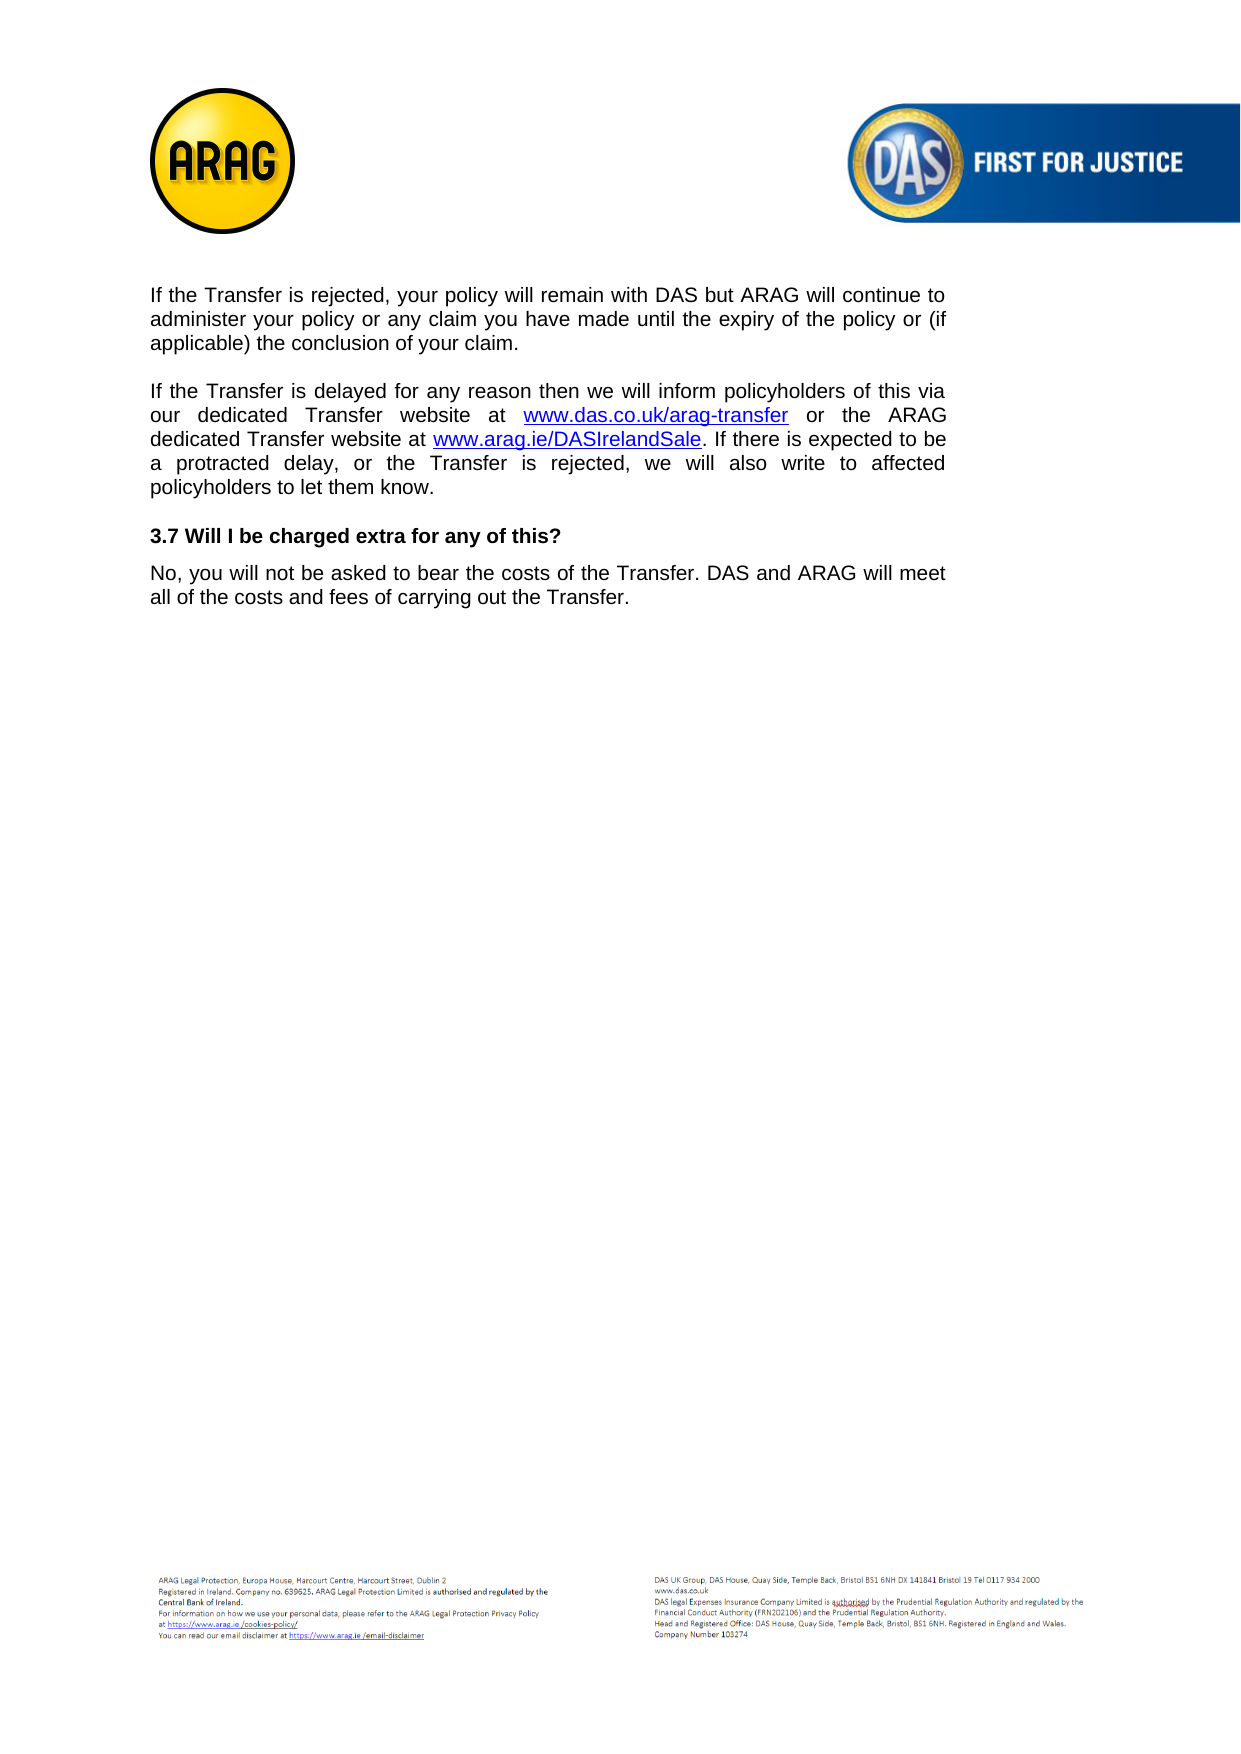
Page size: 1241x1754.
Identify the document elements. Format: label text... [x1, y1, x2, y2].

picture [150, 1572, 1091, 1646]
text If the Transfer is rejected, your policy will remain with DAS but ARAG will continue to administer your policy or any claim you have made until the expiry of the policy or (if applicable) the conclusion of your claim. [150, 282, 947, 354]
list 3.7 Will I be charged extra for any of this? [150, 524, 947, 548]
text No, you will not be asked to bear the costs of the Transfer. DAS and ARAG will meet all of the costs and fees of carrying out the Transfer. [150, 561, 947, 608]
picture [0, 75, 1241, 234]
text If the Transfer is delayed for any reason then we will inform policyholders of this via our dedicated Transfer website at www.das.co.uk/arag-transfer or the ARAG dedicated Transfer website at www.arag.ie/DASIrelandSale. If there is expected to be a protracted delay, or the Transfer is rejected, we will also write to affected policyholders to let them know. [150, 379, 947, 499]
